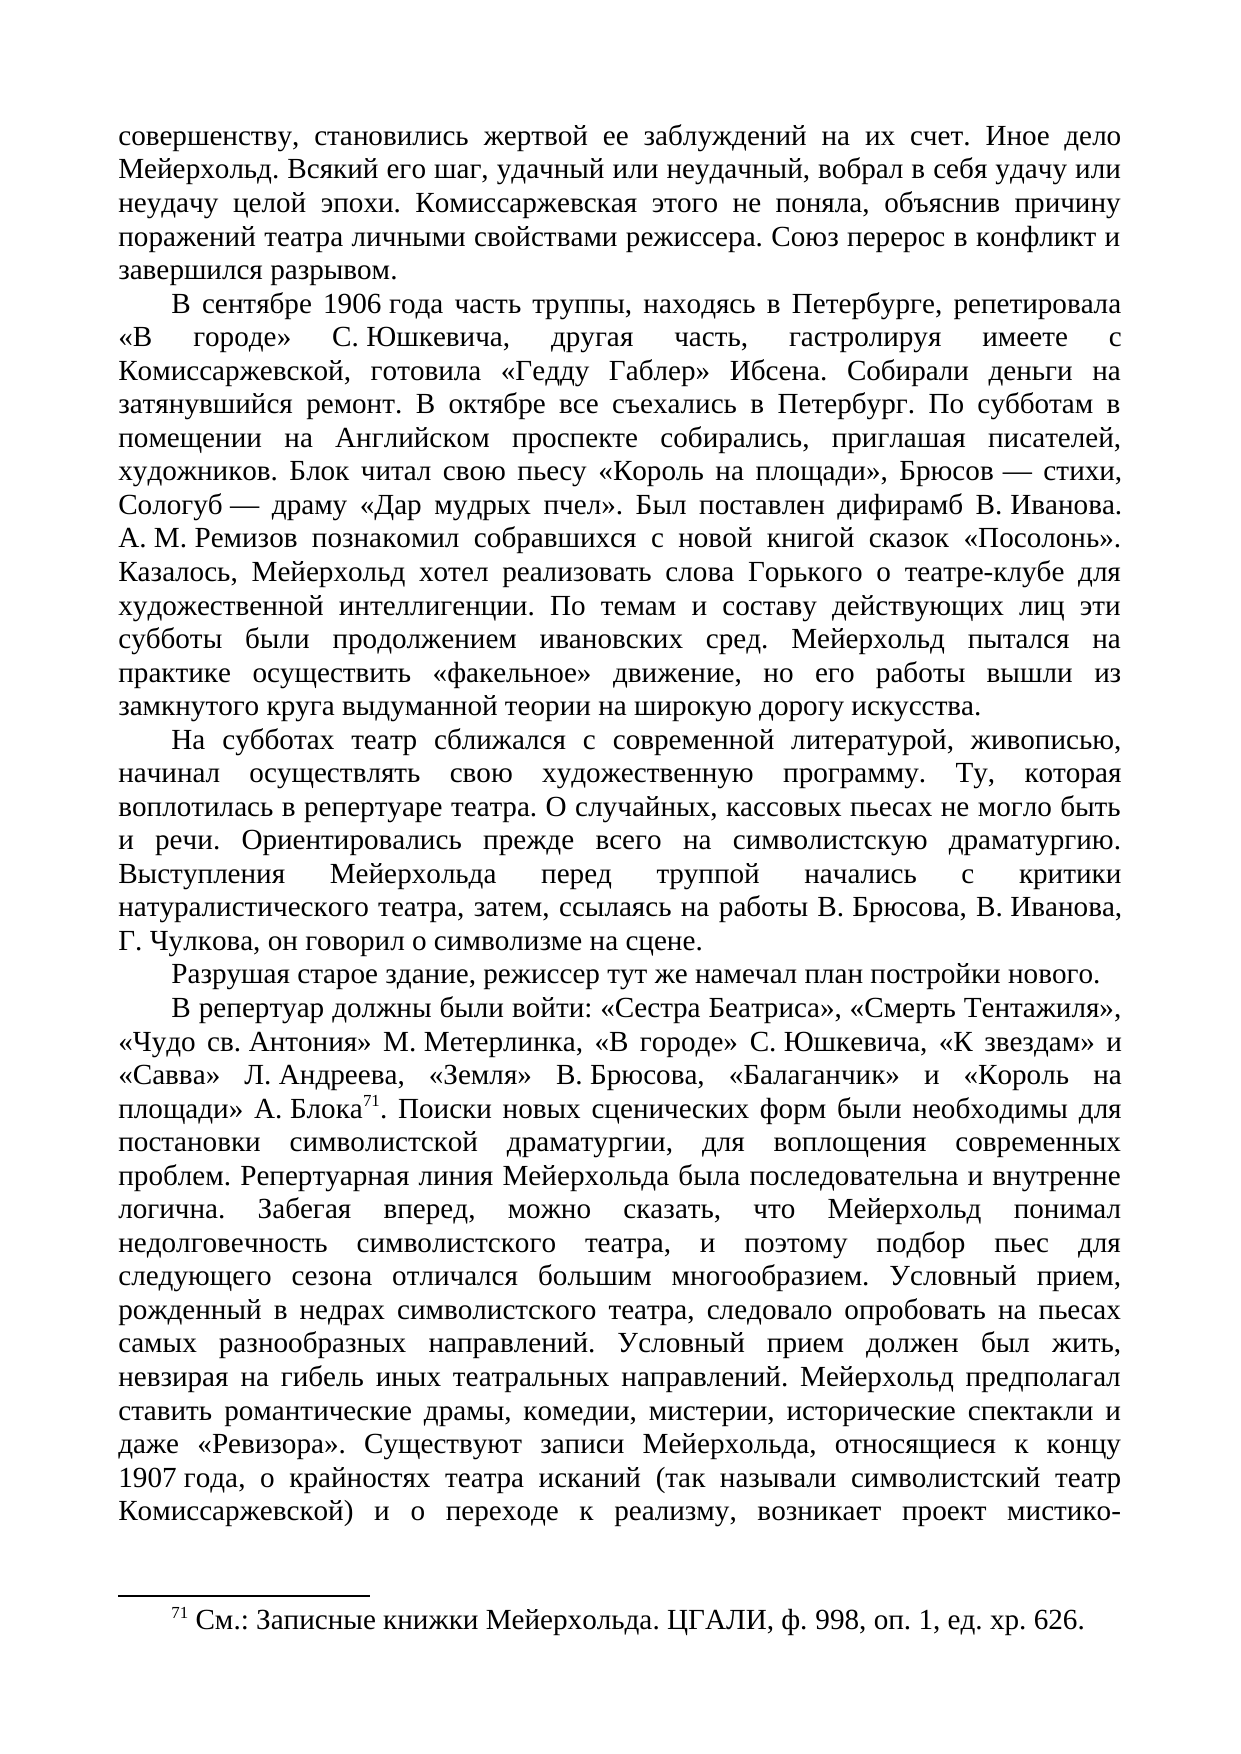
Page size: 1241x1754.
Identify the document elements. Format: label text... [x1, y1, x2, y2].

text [118, 990, 1122, 1527]
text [118, 118, 1122, 286]
text На субботах театр сближался с современной литературой, живописью, начинал осуществлять свою художественную программу. Ту, которая воплотилась в репертуаре театра. О случайных, кассовых пьесах не могло быть и речи. Ориентировались прежде всего на символистскую драматургию. Выступления Мейерхольда перед труппой начались с критики натуралистического театра, затем, ссылаясь на работы В. Брюсова, В. Иванова, Г. Чулкова, он говорил о символизме на сцене. [118, 722, 1122, 957]
text В сентябре 1906 года часть труппы, находясь в Петербурге, репетировала «В городе» С. Юшкевича, другая часть, гастролируя имеете с Комиссаржевской, готовила «Гедду Габлер» Ибсена. Собирали деньги на затянувшийся ремонт. В октябре все съехались в Петербург. По субботам в помещении на Английском проспекте собирались, приглашая писателей, художников. Блок читал свою пьесу «Король на площади», Брюсов — стихи, Сологуб — драму «Дар мудрых пчел». Был поставлен дифирамб В. Иванова. А. М. Ремизов познакомил собравшихся с новой книгой сказок «Посолонь». Казалось, Мейерхольд хотел реализовать слова Горького о театре-клубе для художественной интеллигенции. По темам и составу действующих лиц эти субботы были продолжением ивановских сред. Мейерхольд пытался на практике осуществить «факельное» движение, но его работы вышли из замкнутого круга выдуманной теории на широкую дорогу искусства. [118, 286, 1122, 722]
text Разрушая старое здание, режиссер тут же намечал план постройки нового. [118, 957, 1122, 990]
